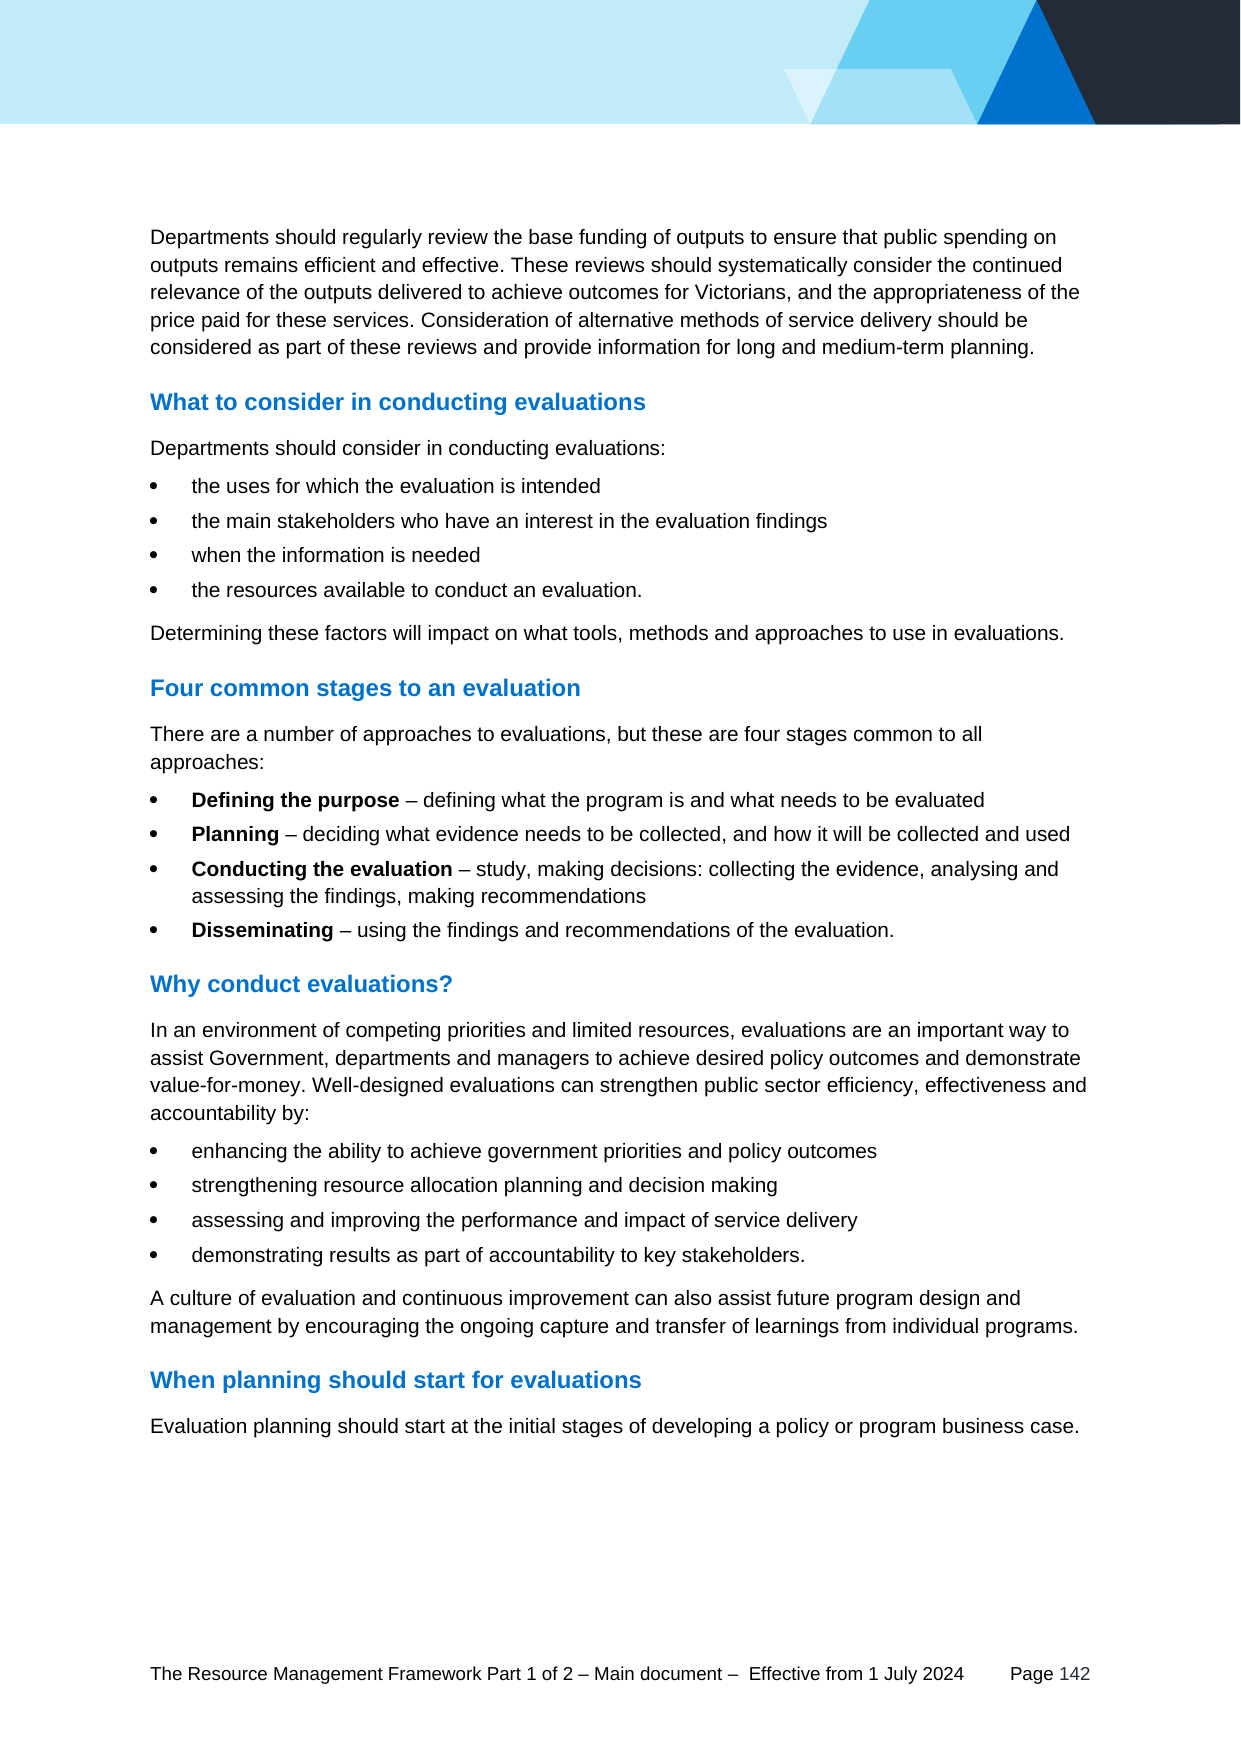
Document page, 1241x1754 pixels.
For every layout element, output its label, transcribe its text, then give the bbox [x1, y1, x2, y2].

text There are a number of approaches to evaluations, but these are four stages common to all approaches: [150, 722, 1090, 773]
list Planning – deciding what evidence needs to be collected, and how it will be collected and used [150, 822, 1090, 846]
text A culture of evaluation and continuous improvement can also assist future program design and management by encouraging the ongoing capture and transfer of learnings from individual programs. [150, 1286, 1090, 1337]
list the resources available to conduct an evaluation. [150, 578, 1090, 602]
list assessing and improving the performance and impact of service delivery [150, 1208, 1090, 1232]
text Departments should consider in conducting evaluations: [150, 436, 1090, 460]
subtitle When planning should start for evaluations [150, 1366, 1090, 1393]
text Evaluation planning should start at the initial stages of developing a policy or program business case. [150, 1414, 1090, 1438]
text In an environment of competing priorities and limited resources, evaluations are an important way to assist Government, departments and managers to achieve desired policy outcomes and demonstrate value-for-money. Well-designed evaluations can strengthen public sector efficiency, effectiveness and accountability by: [150, 1018, 1090, 1124]
list enhancing the ability to achieve government priorities and policy outcomes [150, 1138, 1090, 1162]
subtitle Four common stages to an evaluation [150, 674, 1090, 701]
list Conducting the evaluation – study, making decisions: collecting the evidence, analysing and assessing the findings, making recommendations [150, 857, 1090, 907]
text Departments should regularly review the base funding of outputs to ensure that public spending on outputs remains efficient and effective. These reviews should systematically consider the continued relevance of the outputs delivered to achieve outcomes for Victorians, and the appropriateness of the price paid for these services. Consideration of alternative methods of service delivery should be considered as part of these reviews and provide information for long and medium-term planning. [150, 225, 1090, 359]
list demonstrating results as part of accountability to key stakeholders. [150, 1243, 1090, 1267]
list Disseminating – using the findings and recommendations of the evaluation. [150, 918, 1090, 942]
list when the information is needed [150, 543, 1090, 567]
list Defining the purpose – defining what the program is and what needs to be evaluated [150, 787, 1090, 812]
subtitle Why conduct evaluations? [150, 970, 1090, 997]
list the main stakeholders who have an interest in the evaluation findings [150, 508, 1090, 533]
list strengthening resource allocation planning and decision making [150, 1173, 1090, 1197]
list the uses for which the evaluation is intended [150, 474, 1090, 498]
subtitle What to consider in conducting evaluations [150, 387, 1090, 415]
text Determining these factors will impact on what tools, methods and approaches to use in evaluations. [150, 621, 1090, 645]
